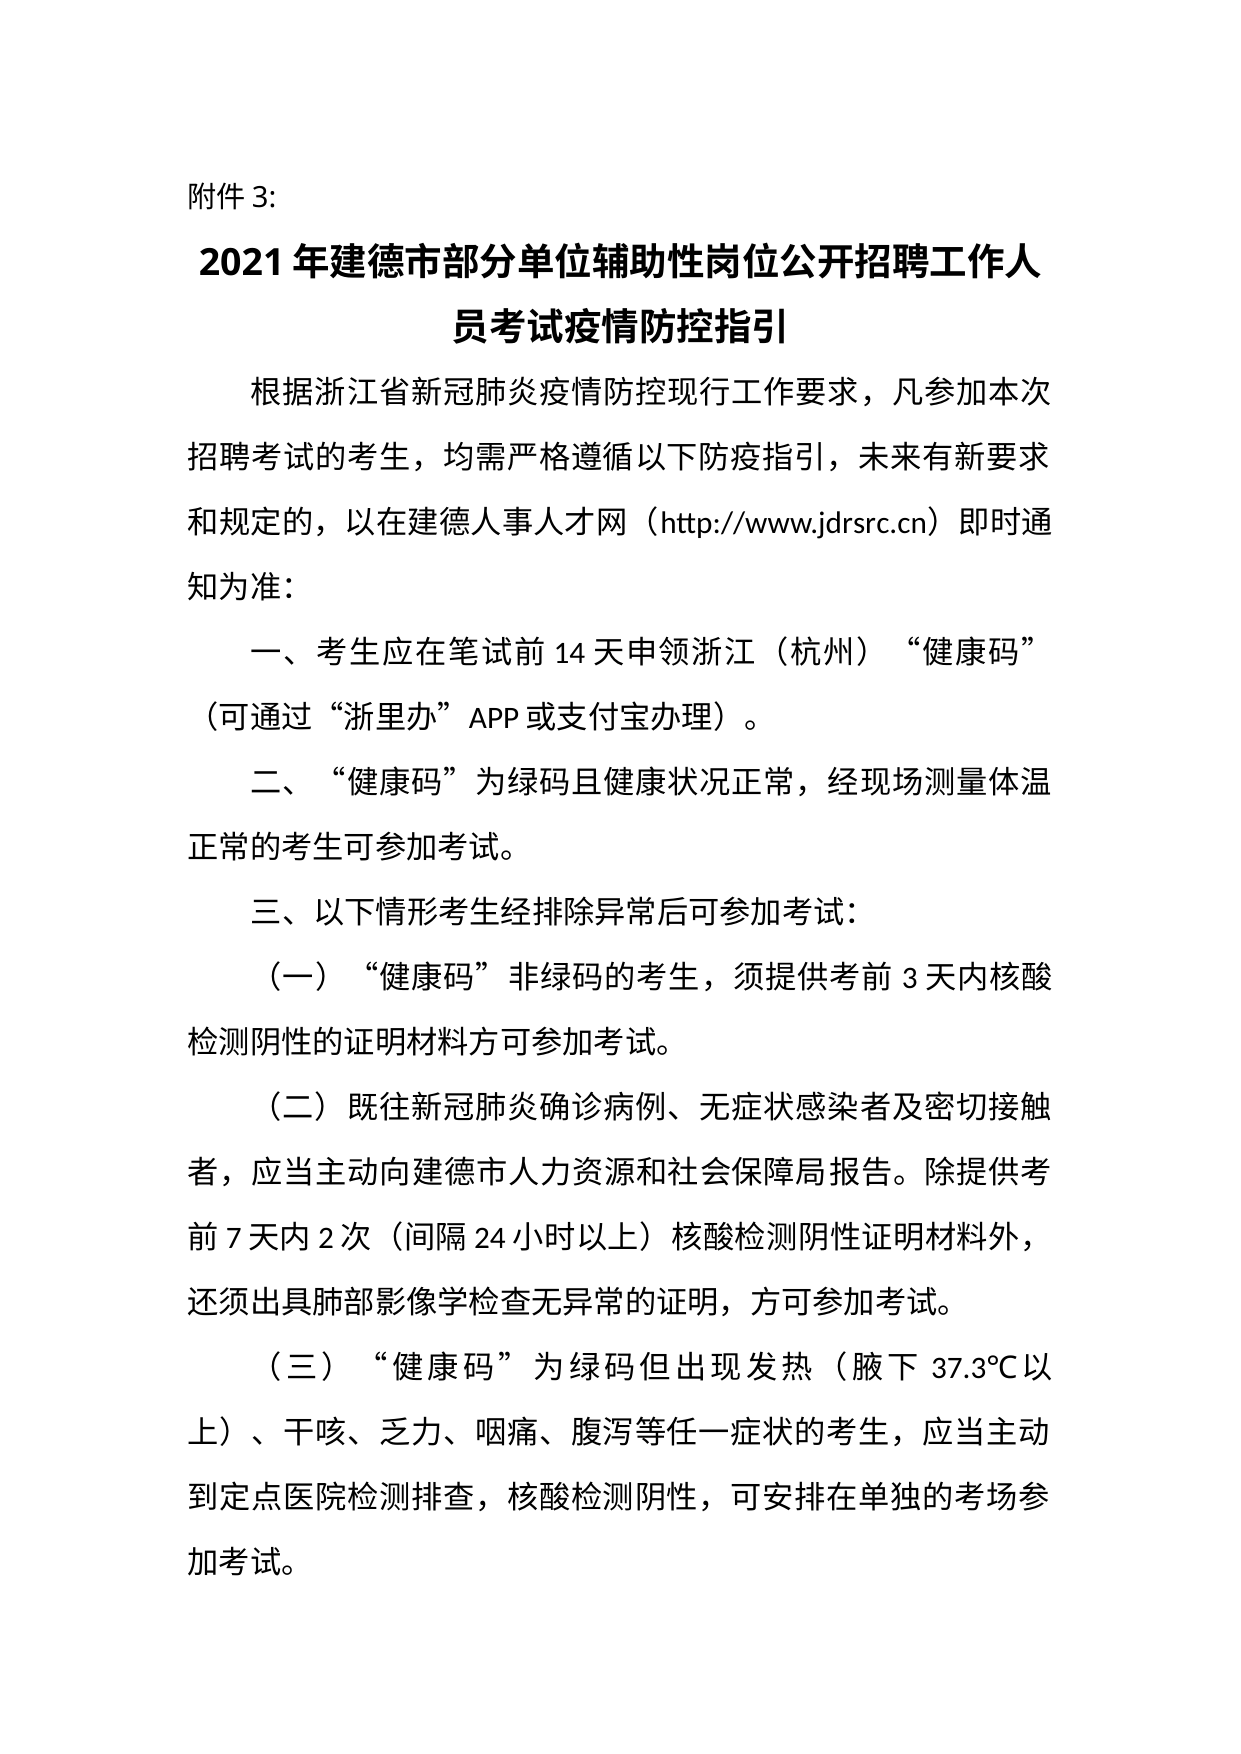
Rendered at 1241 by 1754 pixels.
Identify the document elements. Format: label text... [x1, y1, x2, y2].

text （二）既往新冠肺炎确诊病例、无症状感染者及密切接触者，应当主动向建德市人力资源和社会保障局报告。除提供考前7天内2次（间隔24小时以上）核酸检测阴性证明材料外，还须出具肺部影像学检查无异常的证明，方可参加考试。 [187, 1072, 1053, 1332]
text 一、考生应在笔试前14天申领浙江（杭州）“健康码”（可通过“浙里办”APP或支付宝办理）。 [187, 617, 1053, 747]
text 附件3: [187, 162, 1053, 227]
text 二、“健康码”为绿码且健康状况正常，经现场测量体温正常的考生可参加考试。 [187, 747, 1053, 877]
text 根据浙江省新冠肺炎疫情防控现行工作要求，凡参加本次招聘考试的考生，均需严格遵循以下防疫指引，未来有新要求和规定的，以在建德人事人才网（http://www.jdrsrc.cn）即时通知为准： [187, 357, 1053, 617]
text （三）“健康码”为绿码但出现发热（腋下37.3℃以上）、干咳、乏力、咽痛、腹泻等任一症状的考生，应当主动到定点医院检测排查，核酸检测阴性，可安排在单独的考场参加考试。 [187, 1332, 1053, 1592]
text 2021年建德市部分单位辅助性岗位公开招聘工作人员考试疫情防控指引 [187, 227, 1053, 357]
text 三、以下情形考生经排除异常后可参加考试： [187, 877, 1053, 942]
text （一）“健康码”非绿码的考生，须提供考前3天内核酸检测阴性的证明材料方可参加考试。 [187, 942, 1053, 1072]
